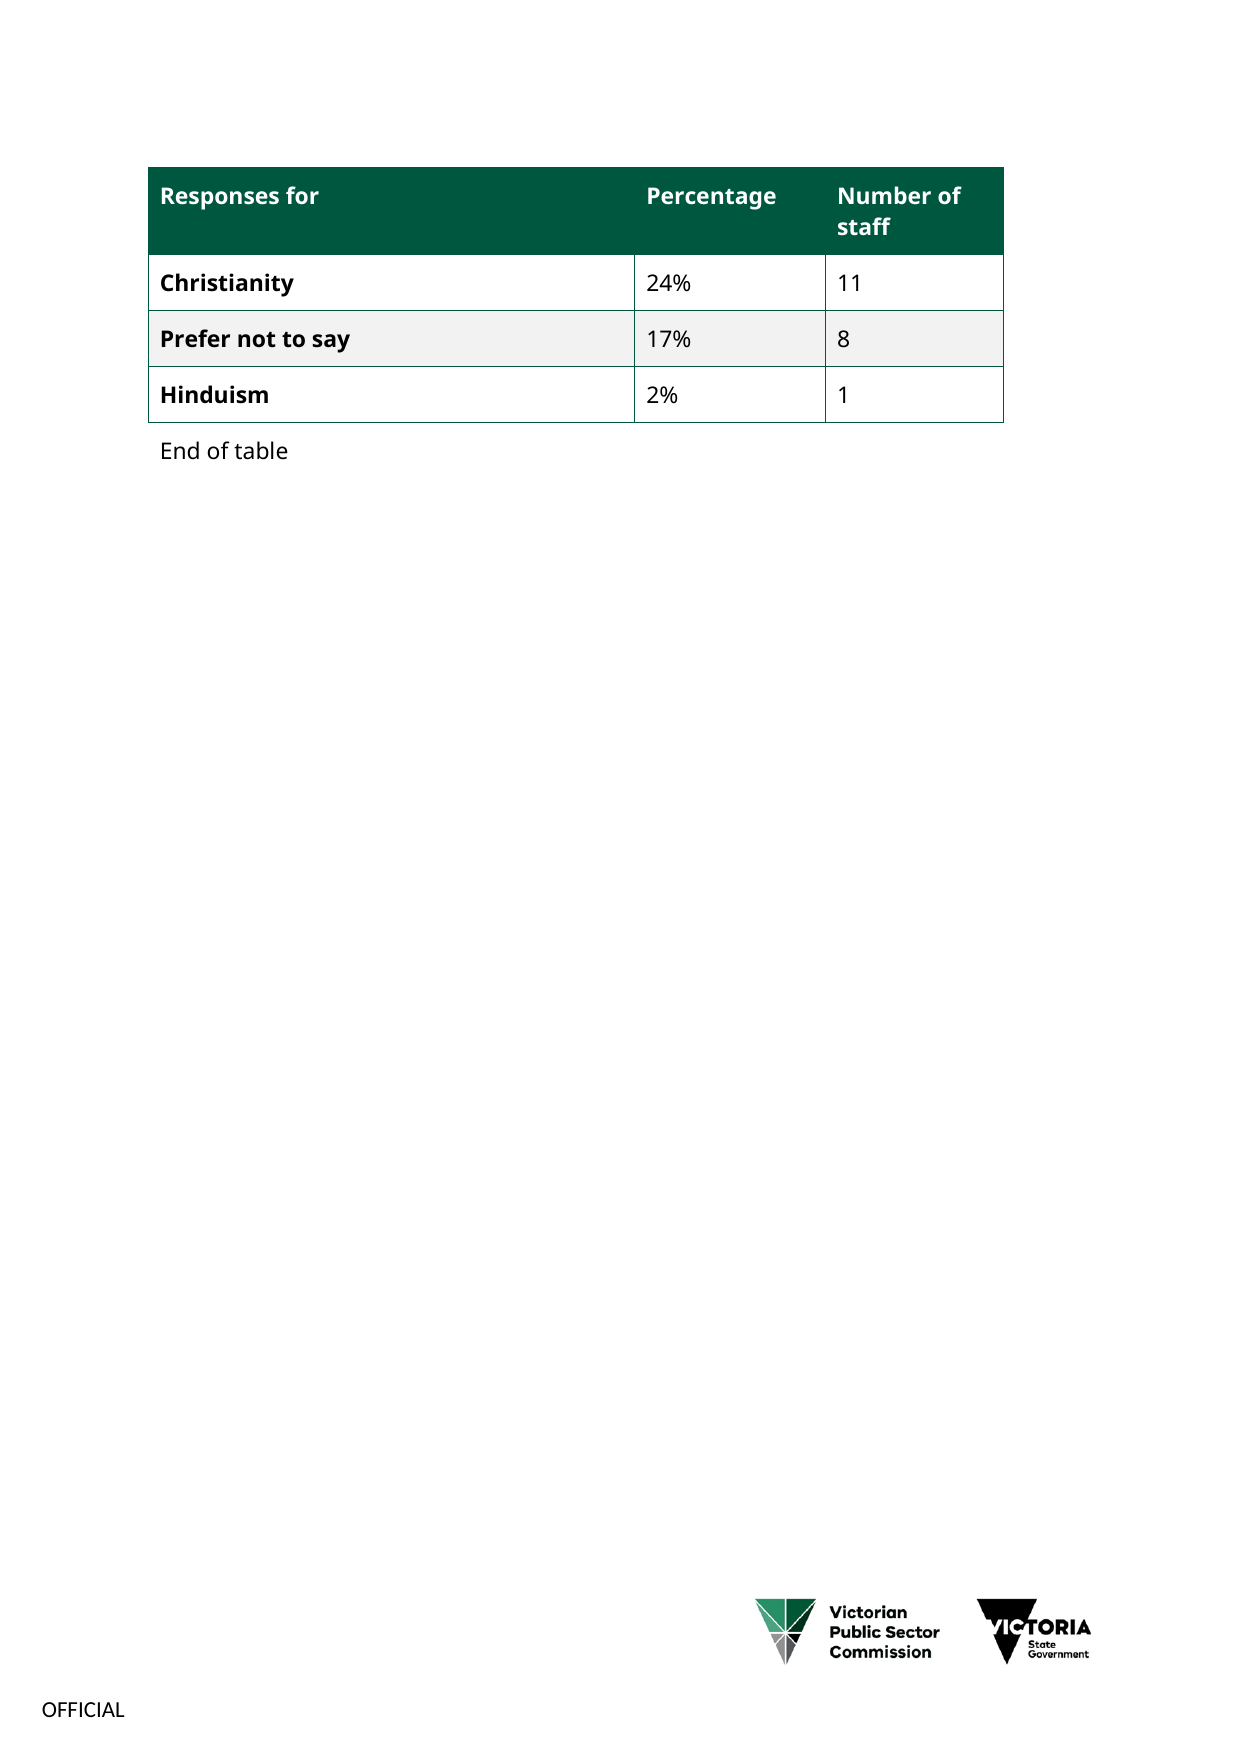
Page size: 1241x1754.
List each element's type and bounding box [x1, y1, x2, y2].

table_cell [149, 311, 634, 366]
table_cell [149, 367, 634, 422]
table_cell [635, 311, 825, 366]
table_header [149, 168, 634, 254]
picture [754, 1598, 1093, 1666]
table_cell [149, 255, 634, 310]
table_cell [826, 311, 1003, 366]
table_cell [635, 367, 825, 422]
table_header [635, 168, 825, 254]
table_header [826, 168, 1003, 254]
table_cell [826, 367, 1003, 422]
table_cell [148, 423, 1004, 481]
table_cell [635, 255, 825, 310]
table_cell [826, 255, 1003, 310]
